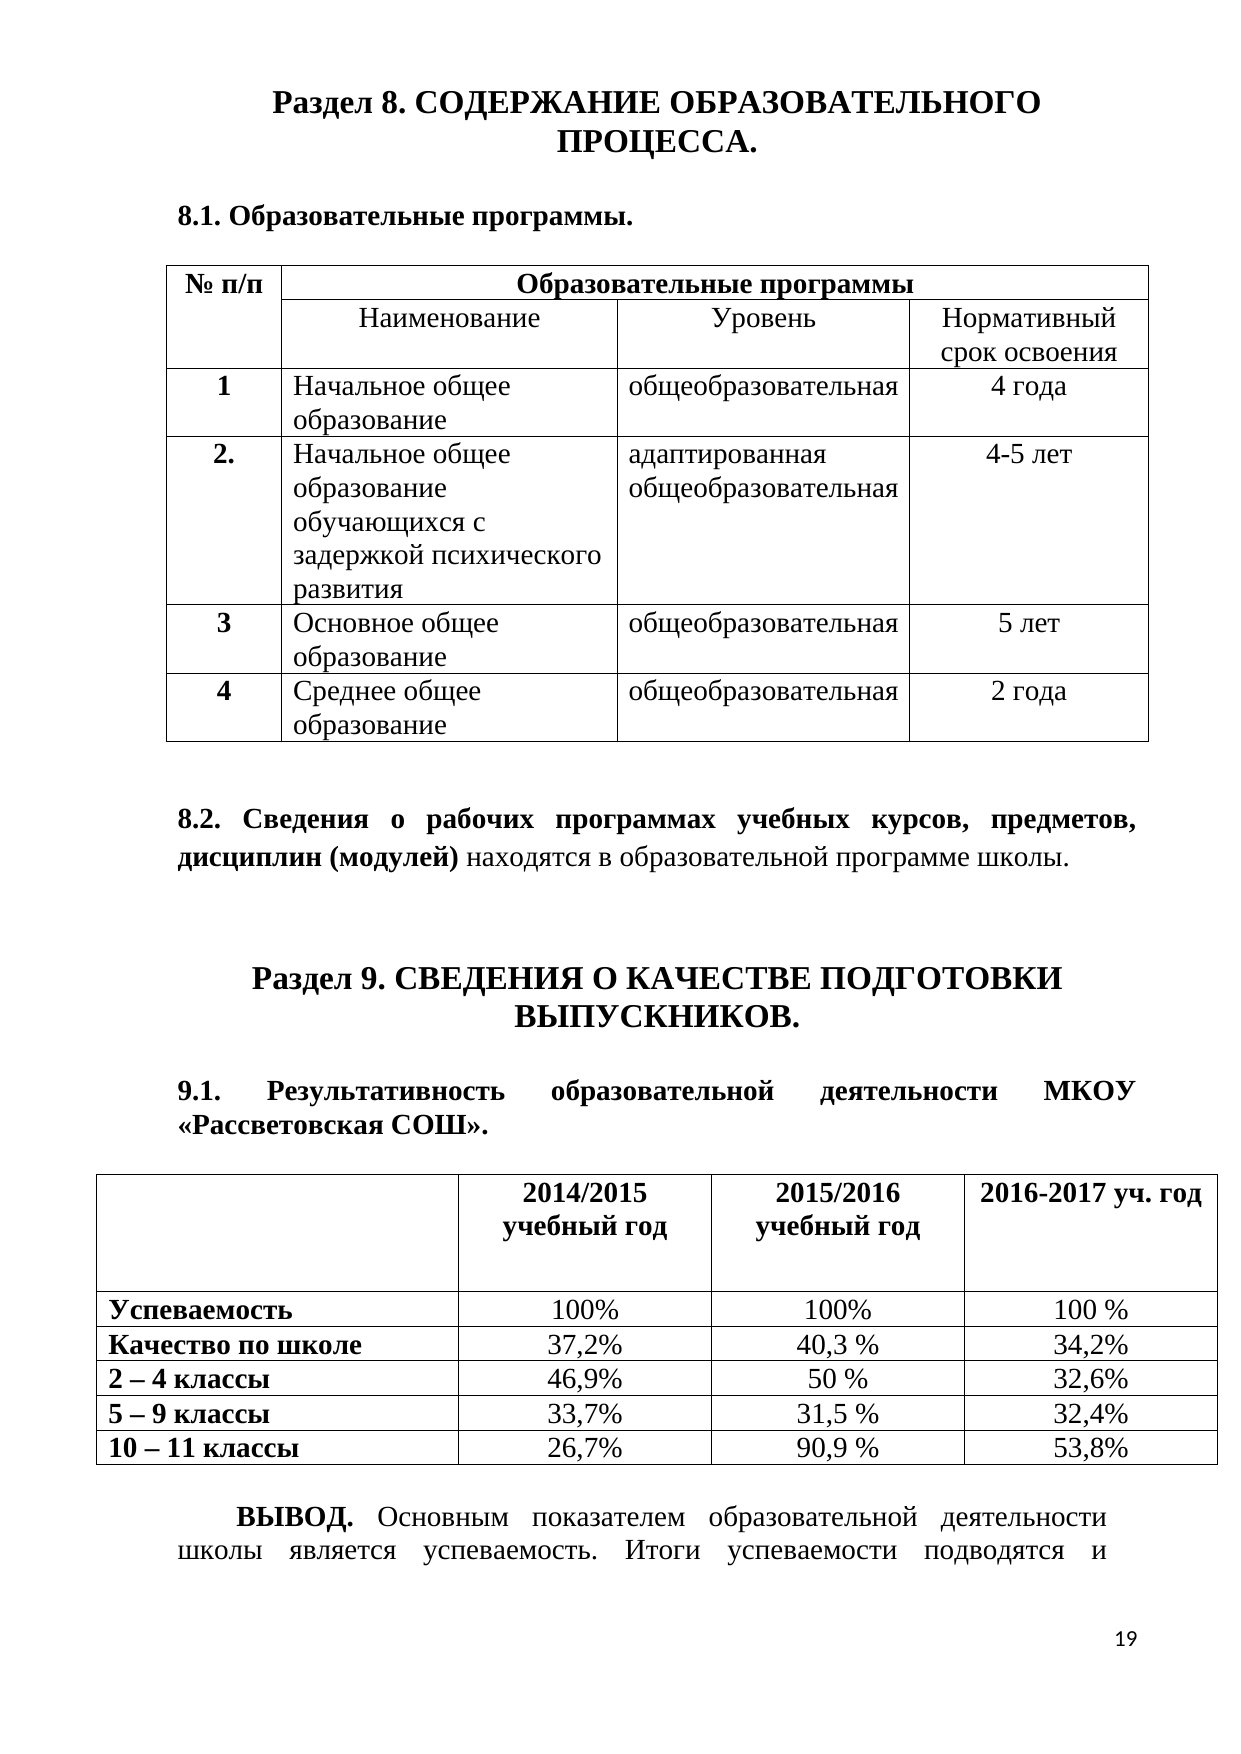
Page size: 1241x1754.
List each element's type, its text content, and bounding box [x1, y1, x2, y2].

table_cell 4 [167, 674, 281, 741]
table_cell 100% [712, 1292, 964, 1326]
table_cell 10 – 11 классы [97, 1431, 458, 1464]
table_cell 1 [167, 369, 281, 436]
text 9.1. Результативность образовательной деятельности МКОУ «Рассветовская СОШ». [177, 1073, 1137, 1140]
text Раздел 9. СВЕДЕНИЯ О КАЧЕСТВЕ ПОДГОТОВКИ ВЫПУСКНИКОВ. [177, 958, 1137, 1035]
table_cell 4 года [910, 369, 1148, 436]
table_header 2016-2017 уч. год [965, 1175, 1217, 1291]
table_cell общеобразовательная [618, 605, 909, 672]
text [177, 1499, 1107, 1566]
table_cell 2 – 4 классы [97, 1361, 458, 1395]
table_cell адаптированная общеобразовательная [618, 437, 909, 604]
table_cell 32,6% [965, 1361, 1217, 1395]
table_cell 100% [459, 1292, 711, 1326]
table_cell 53,8% [965, 1431, 1217, 1464]
table_header Образовательные программы [282, 266, 1148, 299]
table_cell 2 года [910, 674, 1148, 741]
table_cell 4-5 лет [910, 437, 1148, 604]
table_cell Успеваемость [97, 1292, 458, 1326]
table_cell общеобразовательная [618, 674, 909, 741]
table_cell 2. [167, 437, 281, 604]
table_cell Уровень [618, 300, 909, 367]
table_cell Наименование [282, 300, 617, 367]
table_cell Начальное общее образование обучающихся с задержкой психического развития [282, 437, 617, 604]
table_cell 3 [167, 605, 281, 672]
table_cell Нормативный срок освоения [910, 300, 1148, 367]
table_cell Основное общее образование [282, 605, 617, 672]
table_cell Среднее общее образование [282, 674, 617, 741]
table_cell 100 % [965, 1292, 1217, 1326]
table_cell 26,7% [459, 1431, 711, 1464]
table_cell 5 лет [910, 605, 1148, 672]
table_cell 33,7% [459, 1396, 711, 1429]
text 8.1. Образовательные программы. [177, 198, 1137, 231]
table_cell Качество по школе [97, 1327, 458, 1360]
table_cell 46,9% [459, 1361, 711, 1395]
table_cell 5 – 9 классы [97, 1396, 458, 1429]
table_header [97, 1175, 458, 1291]
table_cell 31,5 % [712, 1396, 964, 1429]
table_cell 90,9 % [712, 1431, 964, 1464]
table_header 2014/2015 учебный год [459, 1175, 711, 1291]
table_cell Начальное общее образование [282, 369, 617, 436]
table_cell общеобразовательная [618, 369, 909, 436]
text 8.2. Сведения о рабочих программах учебных курсов, предметов, дисциплин (модулей) находятся в образовательной программе школы. [177, 801, 1137, 873]
table_cell 50 % [712, 1361, 964, 1395]
table_cell 34,2% [965, 1327, 1217, 1360]
text Раздел 8. СОДЕРЖАНИЕ ОБРАЗОВАТЕЛЬНОГО ПРОЦЕССА. [177, 83, 1137, 159]
table_header № п/п [167, 266, 281, 367]
table_header 2015/2016 учебный год [712, 1175, 964, 1291]
table_cell 40,3 % [712, 1327, 964, 1360]
table_cell 32,4% [965, 1396, 1217, 1429]
table_cell 37,2% [459, 1327, 711, 1360]
